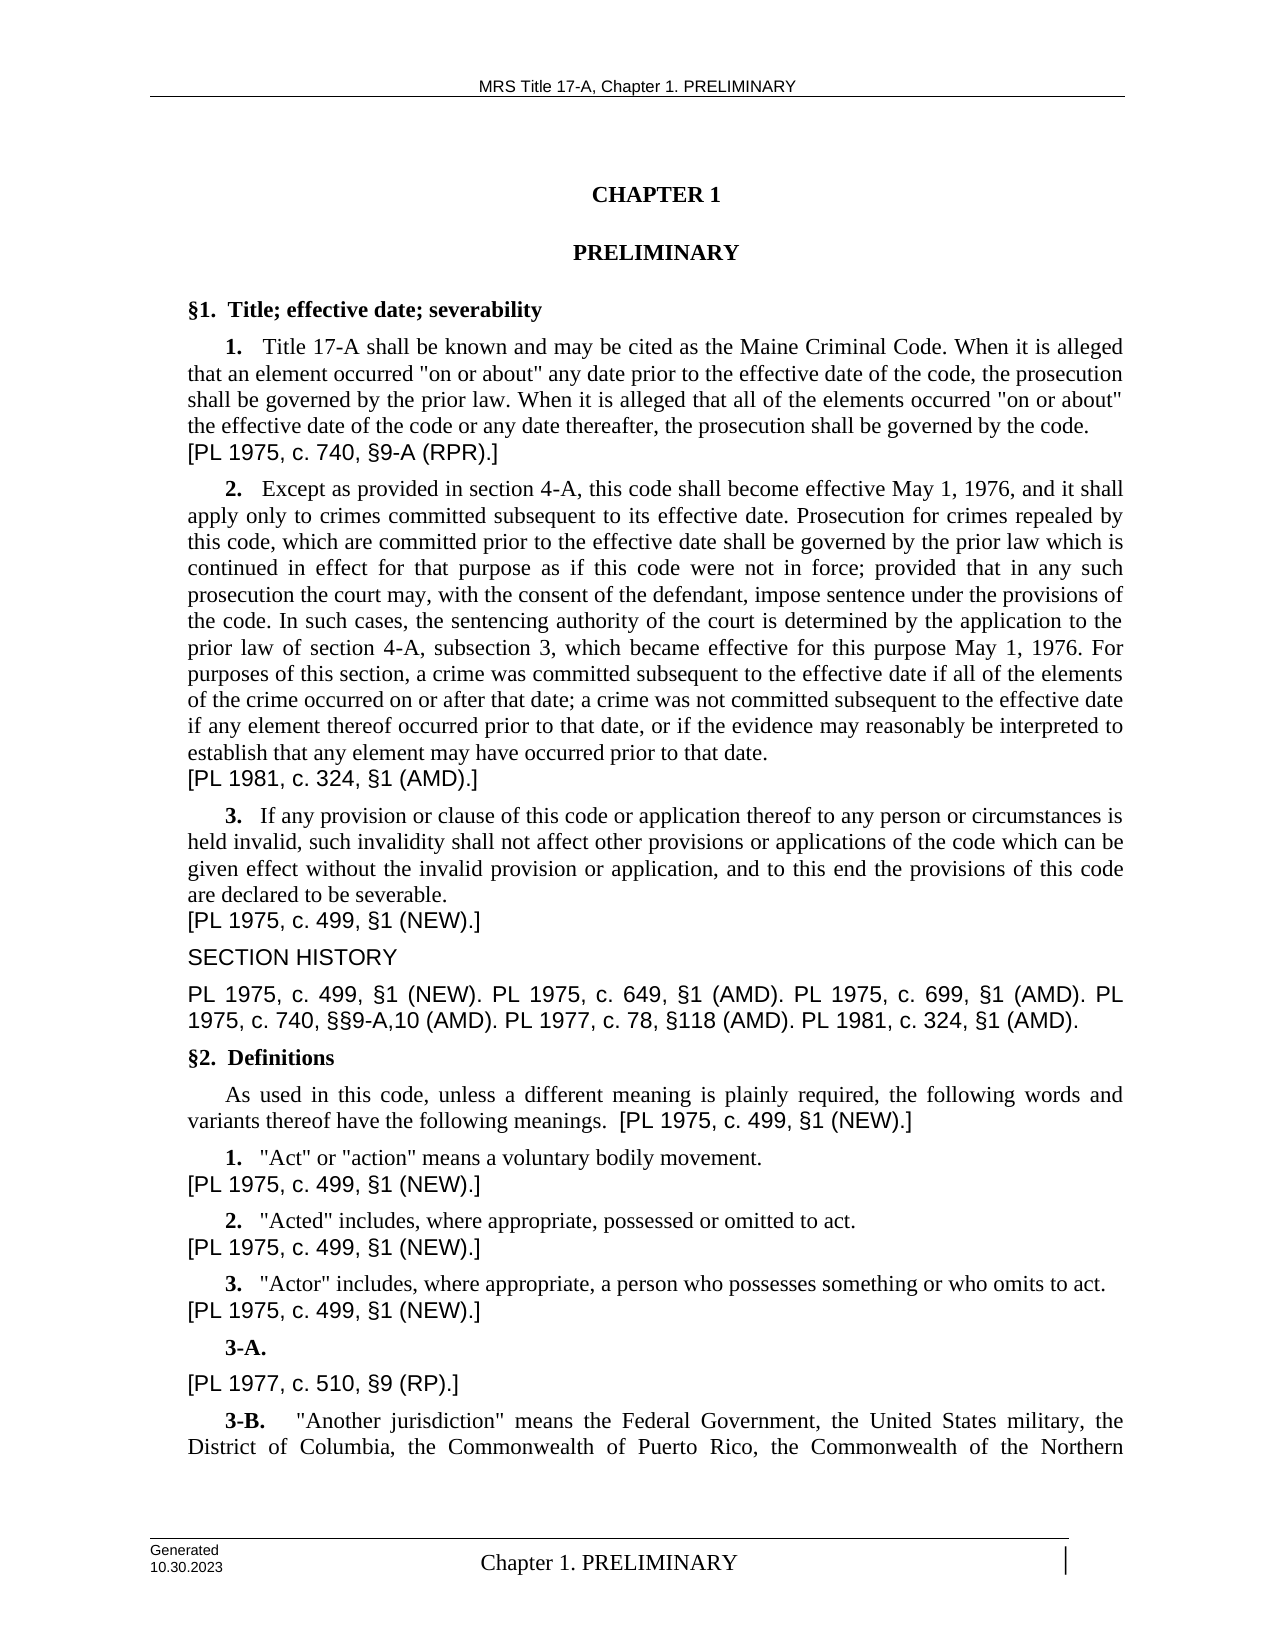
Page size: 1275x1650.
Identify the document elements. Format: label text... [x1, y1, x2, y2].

text 3-A. [187, 1333, 1125, 1360]
text 3. "Actor" includes, where appropriate, a person who possesses something or who omits to act. [187, 1270, 1125, 1297]
text As used in this code, unless a different meaning is plainly required, the following words and variants thereof have the following meanings. [PL 1975, c. 499, §1 (NEW).] [187, 1081, 1125, 1134]
text PL 1975, c. 499, §1 (NEW). PL 1975, c. 649, §1 (AMD). PL 1975, c. 699, §1 (AMD). PL 1975, c. 740, §§9-A,10 (AMD). PL 1977, c. 78, §118 (AMD). PL 1981, c. 324, §1 (AMD). [187, 981, 1125, 1034]
text §2. Definitions [187, 1044, 1125, 1071]
text [PL 1975, c. 499, §1 (NEW).] [187, 907, 1125, 934]
text 1. Title 17‑A shall be known and may be cited as the Maine Criminal Code. When it is alleged that an element occurred "on or about" any date prior to the effective date of the code, the prosecution shall be governed by the prior law. When it is alleged that all of the elements occurred "on or about" the effective date of the code or any date thereafter, the prosecution shall be governed by the code. [187, 333, 1125, 439]
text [187, 1407, 1125, 1460]
text 3. If any provision or clause of this code or application thereof to any person or circumstances is held invalid, such invalidity shall not affect other provisions or applications of the code which can be given effect without the invalid provision or application, and to this end the provisions of this code are declared to be severable. [187, 802, 1125, 907]
text PRELIMINARY [187, 239, 1125, 265]
text [PL 1975, c. 499, §1 (NEW).] [187, 1234, 1125, 1260]
text [PL 1977, c. 510, §9 (RP).] [187, 1370, 1125, 1397]
text 2. "Acted" includes, where appropriate, possessed or omitted to act. [187, 1207, 1125, 1234]
text SECTION HISTORY [187, 944, 1125, 971]
text CHAPTER 1 [187, 181, 1125, 208]
text [PL 1975, c. 499, §1 (NEW).] [187, 1297, 1125, 1323]
text 1. "Act" or "action" means a voluntary bodily movement. [187, 1144, 1125, 1171]
text [PL 1981, c. 324, §1 (AMD).] [187, 765, 1125, 792]
text [PL 1975, c. 499, §1 (NEW).] [187, 1171, 1125, 1197]
text [PL 1975, c. 740, §9-A (RPR).] [187, 439, 1125, 465]
text 2. Except as provided in section 4‑A, this code shall become effective May 1, 1976, and it shall apply only to crimes committed subsequent to its effective date. Prosecution for crimes repealed by this code, which are committed prior to the effective date shall be governed by the prior law which is continued in effect for that purpose as if this code were not in force; provided that in any such prosecution the court may, with the consent of the defendant, impose sentence under the provisions of the code. In such cases, the sentencing authority of the court is determined by the application to the prior law of section 4‑A, subsection 3, which became effective for this purpose May 1, 1976. For purposes of this section, a crime was committed subsequent to the effective date if all of the elements of the crime occurred on or after that date; a crime was not committed subsequent to the effective date if any element thereof occurred prior to that date, or if the evidence may reasonably be interpreted to establish that any element may have occurred prior to that date. [187, 475, 1125, 765]
text §1. Title; effective date; severability [187, 296, 1125, 323]
